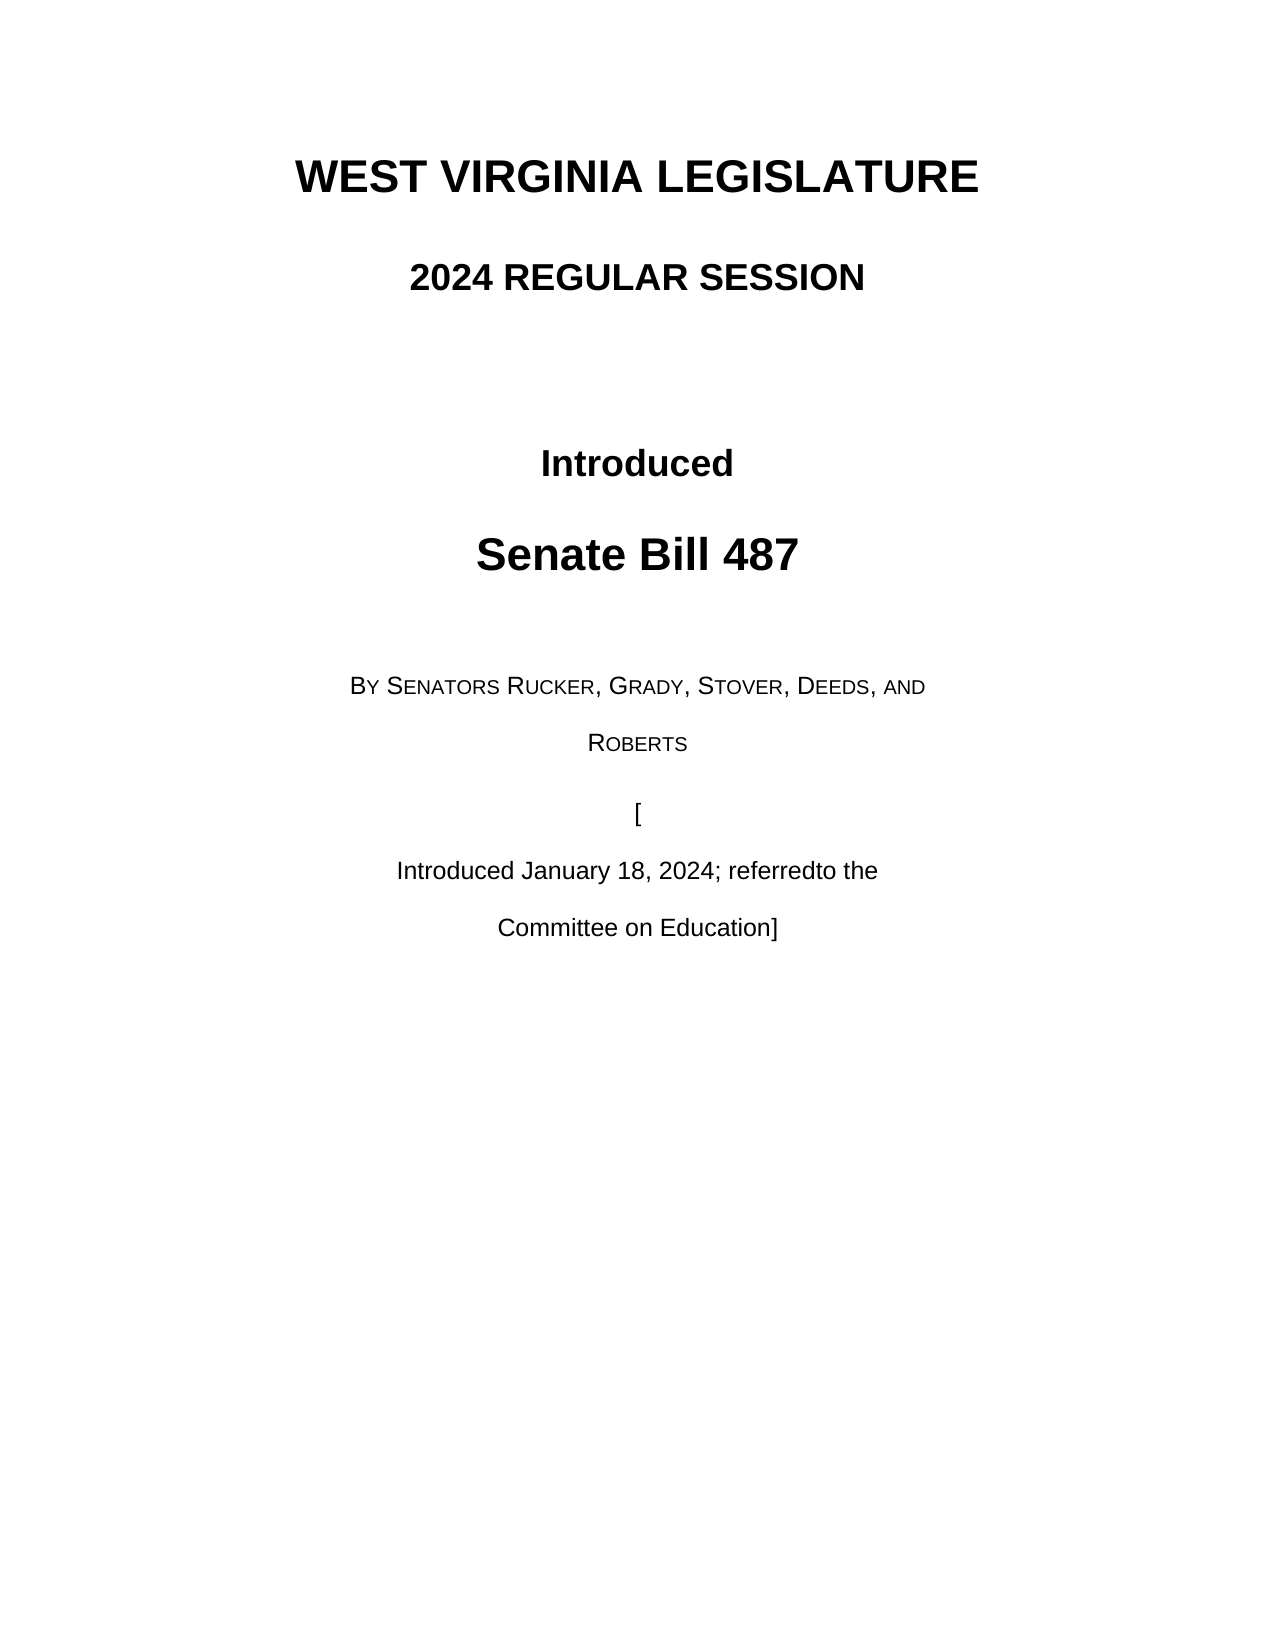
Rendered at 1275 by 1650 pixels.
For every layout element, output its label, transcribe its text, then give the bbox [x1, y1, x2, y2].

title WEST VIRGINIA LEGISLATURE [150, 150, 1125, 203]
title 2024 REGULAR SESSION [150, 255, 1125, 298]
text By [337, 671, 937, 757]
text [] [337, 798, 937, 942]
text Bill [150, 528, 1125, 581]
